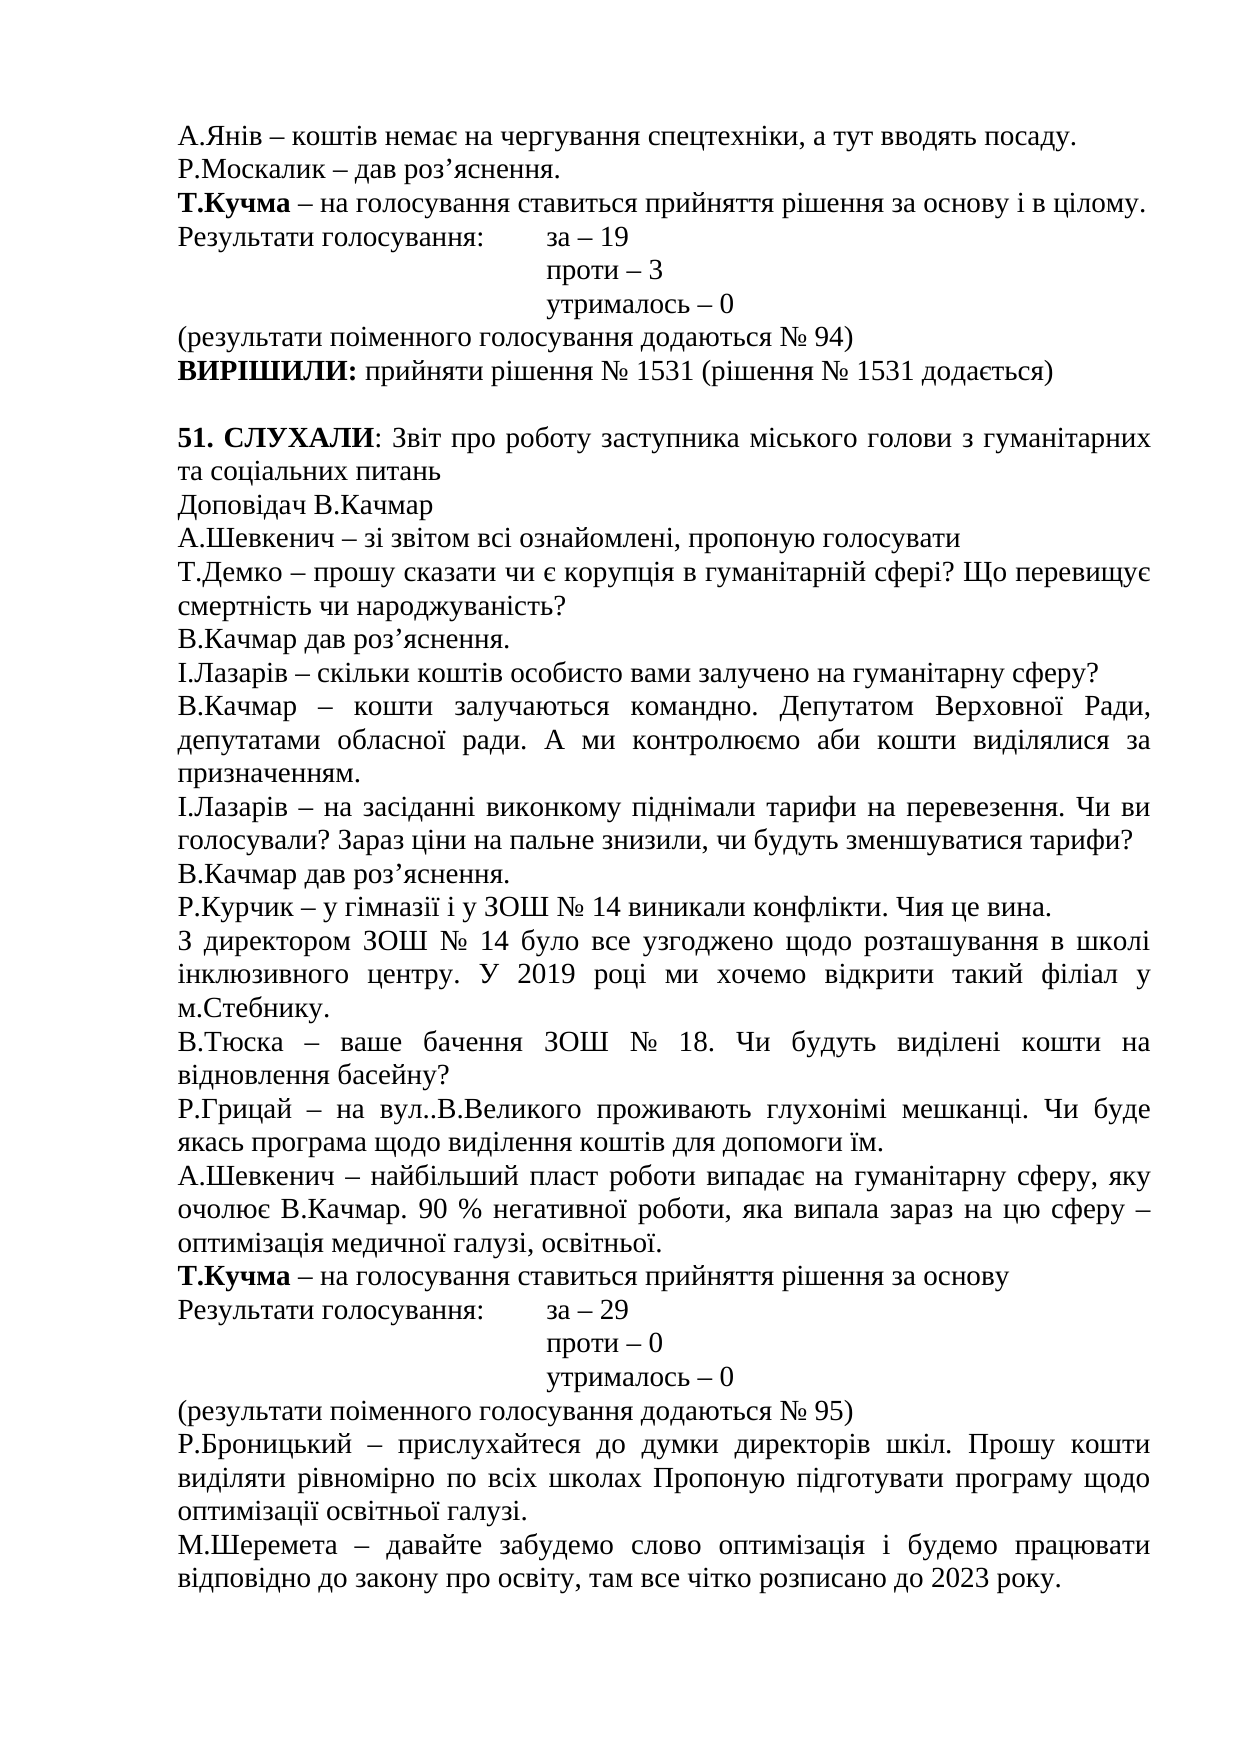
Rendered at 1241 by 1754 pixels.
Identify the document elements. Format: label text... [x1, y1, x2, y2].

text В.Качмар дав роз’яснення. [177, 621, 1152, 655]
text Р.Броницький – прислухайтеся до думки директорів шкіл. Прошу кошти виділяти рівномірно по всіх школах Пропоную підготувати програму щодо оптимізації освітньої галузі. [177, 1426, 1152, 1527]
text проти – 3 [177, 252, 1152, 286]
text Т.Кучма – на голосування ставиться прийняття рішення за основу [177, 1258, 1152, 1292]
text утрималось – 0 [177, 1359, 1152, 1393]
text В.Качмар – кошти залучаються командно. Депутатом Верховної Ради, депутатами обласної ради. А ми контролюємо аби кошти виділялися за призначенням. [177, 688, 1152, 789]
text Т.Кучма – на голосування ставиться прийняття рішення за основу і в цілому. [177, 185, 1152, 219]
text А.Шевкенич – найбільший пласт роботи випадає на гуманітарну сферу, яку очолює В.Качмар. 90 % негативної роботи, яка випала зараз на цю сферу – оптимізація медичної галузі, освітньої. [177, 1158, 1152, 1258]
text (результати поіменного голосування додаються № 94) [177, 319, 1152, 353]
text Результати голосування: за – 19 [177, 219, 1152, 252]
text І.Лазарів – скільки коштів особисто вами залучено на гуманітарну сферу? [177, 655, 1152, 688]
text В.Качмар дав роз’яснення. [177, 856, 1152, 889]
text Результати голосування: за – 29 [177, 1292, 1152, 1326]
text ВИРІШИЛИ: прийняти рішення № 1531 (рішення № 1531 додається) [177, 353, 1152, 386]
text (результати поіменного голосування додаються № 95) [177, 1393, 1152, 1426]
text 51. СЛУХАЛИ: Звіт про роботу заступника міського голови з гуманітарних та соціальних питань [177, 420, 1152, 487]
text проти – 0 [177, 1326, 1152, 1359]
text І.Лазарів – на засіданні виконкому піднімали тарифи на перевезення. Чи ви голосували? Зараз ціни на пальне знизили, чи будуть зменшуватися тарифи? [177, 789, 1152, 856]
text А.Шевкенич – зі звітом всі ознайомлені, пропоную голосувати [177, 521, 1152, 554]
text В.Тюска – ваше бачення ЗОШ № 18. Чи будуть виділені кошти на відновлення басейну? [177, 1024, 1152, 1091]
text Т.Демко – прошу сказати чи є корупція в гуманітарній сфері? Що перевищує смертність чи народжуваність? [177, 554, 1152, 621]
text Р.Грицай – на вул..В.Великого проживають глухонімі мешканці. Чи буде якась програма щодо виділення коштів для допомоги їм. [177, 1091, 1152, 1158]
text А.Янів – коштів немає на чергування спецтехніки, а тут вводять посаду. [177, 118, 1152, 152]
text З директором ЗОШ № 14 було все узгоджено щодо розташування в школі інклюзивного центру. У 2019 році ми хочемо відкрити такий філіал у м.Стебнику. [177, 923, 1152, 1024]
text Р.Курчик – у гімназії і у ЗОШ № 14 виникали конфлікти. Чия це вина. [177, 889, 1152, 923]
text Доповідач В.Качмар [177, 487, 1152, 521]
text Р.Москалик – дав роз’яснення. [177, 152, 1152, 185]
text утрималось – 0 [177, 286, 1152, 319]
text М.Шеремета – давайте забудемо слово оптимізація і будемо працювати відповідно до закону про освіту, там все чітко розписано до 2023 року. [177, 1527, 1152, 1594]
